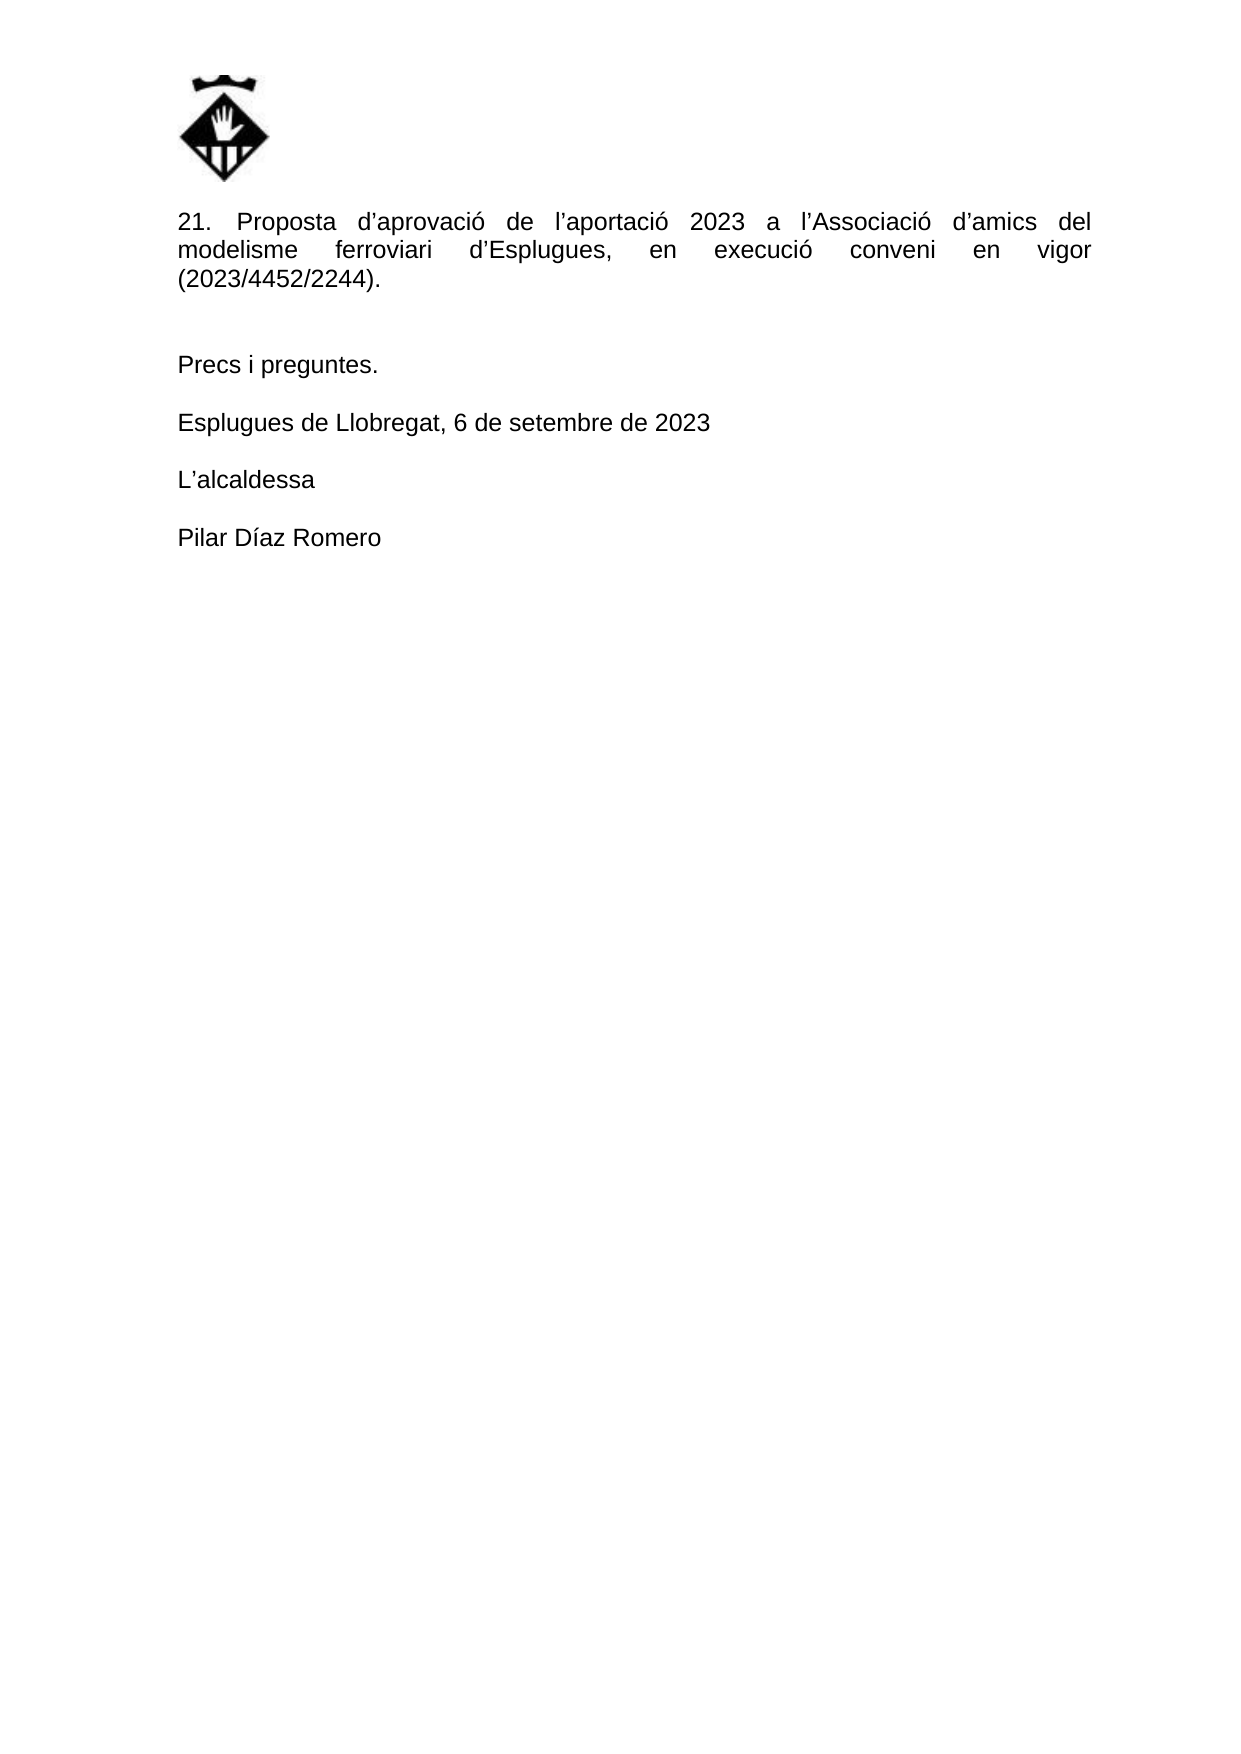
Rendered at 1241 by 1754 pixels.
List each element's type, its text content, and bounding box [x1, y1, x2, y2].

text Esplugues de Llobregat, 6 de setembre de 2023 [177, 408, 1093, 437]
text L’alcaldessa [177, 466, 1093, 494]
text Precs i preguntes. [177, 351, 1093, 379]
text Pilar Díaz Romero [177, 523, 1093, 552]
picture [177, 75, 270, 182]
list Proposta d’aprovació de l’aportació 2023 a l’Associació d’amics del modelisme ferroviari d’Esplugues, en execució conveni en vigor (2023/4452/2244). [177, 207, 1093, 293]
